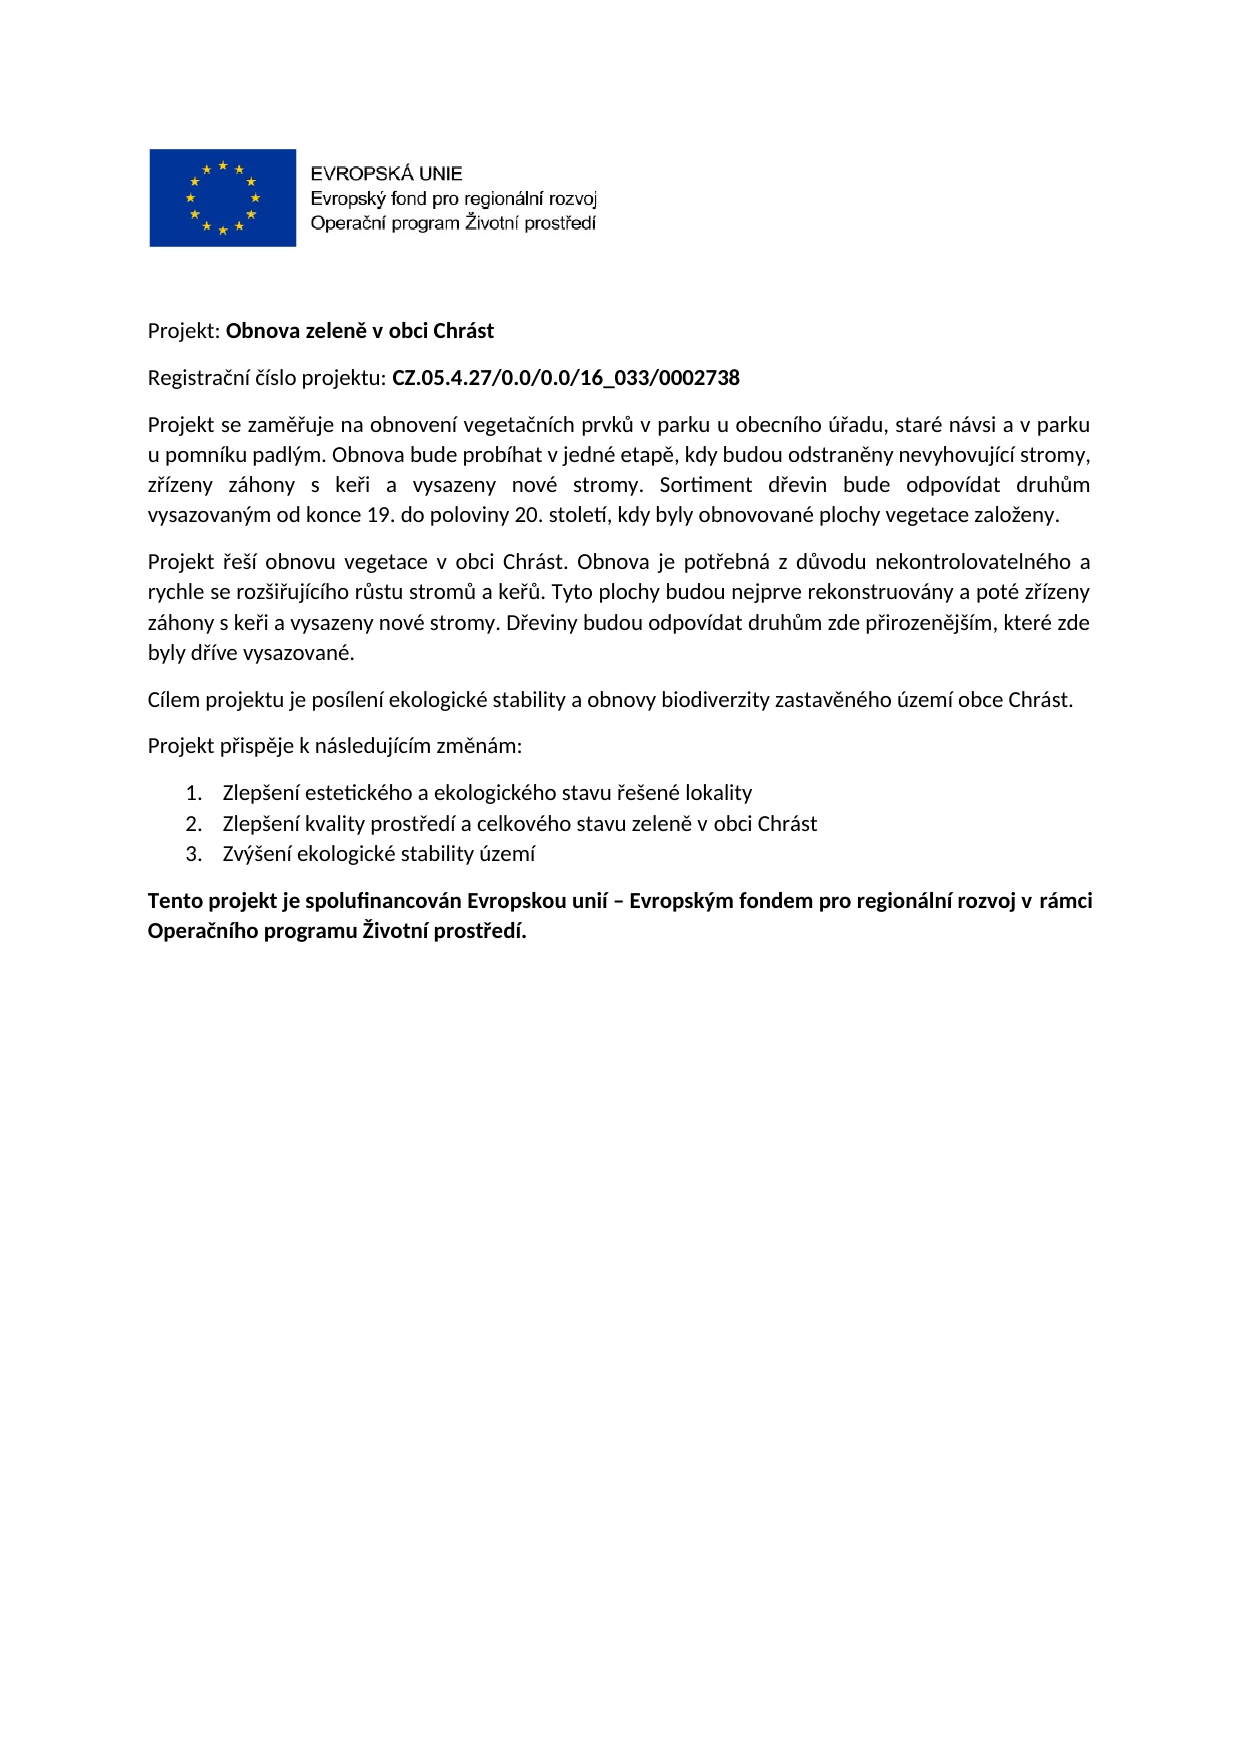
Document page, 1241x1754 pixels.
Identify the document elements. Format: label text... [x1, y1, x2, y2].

list Zlepšení kvality prostředí a celkového stavu zeleně v obci Chrást [185, 809, 1093, 837]
text Projekt řeší obnovu vegetace v obci Chrást. Obnova je potřebná z důvodu nekontrolovatelného a rychle se rozšiřujícího růstu stromů a keřů. Tyto plochy budou nejprve rekonstruovány a poté zřízeny záhony s keři a vysazeny nové stromy. Dřeviny budou odpovídat druhům zde přirozenějším, které zde byly dříve vysazované. [148, 547, 1093, 666]
text Registrační číslo projektu: CZ.05.4.27/0.0/0.0/16_033/0002738 [148, 363, 1093, 391]
text Projekt: Obnova zeleně v obci Chrást [148, 316, 1093, 344]
list Zlepšení estetického a ekologického stavu řešené lokality [185, 778, 1093, 806]
list Zvýšení ekologické stability území [185, 839, 1093, 867]
text Projekt se zaměřuje na obnovení vegetačních prvků v parku u obecního úřadu, staré návsi a v parku u pomníku padlým. Obnova bude probíhat v jedné etapě, kdy budou odstraněny nevyhovující stromy, zřízeny záhony s keři a vysazeny nové stromy. Sortiment dřevin bude odpovídat druhům vysazovaným od konce 19. do poloviny 20. století, kdy byly obnovované plochy vegetace založeny. [148, 498, 1093, 528]
picture [147, 147, 609, 251]
text Tento projekt je spolufinancován Evropskou unií – Evropským fondem pro regionální rozvoj v rámci Operačního programu Životní prostředí. [148, 886, 1093, 944]
text Cílem projektu je posílení ekologické stability a obnovy biodiverzity zastavěného území obce Chrást. [148, 685, 1093, 713]
text Projekt přispěje k následujícím změnám: [148, 732, 1093, 759]
